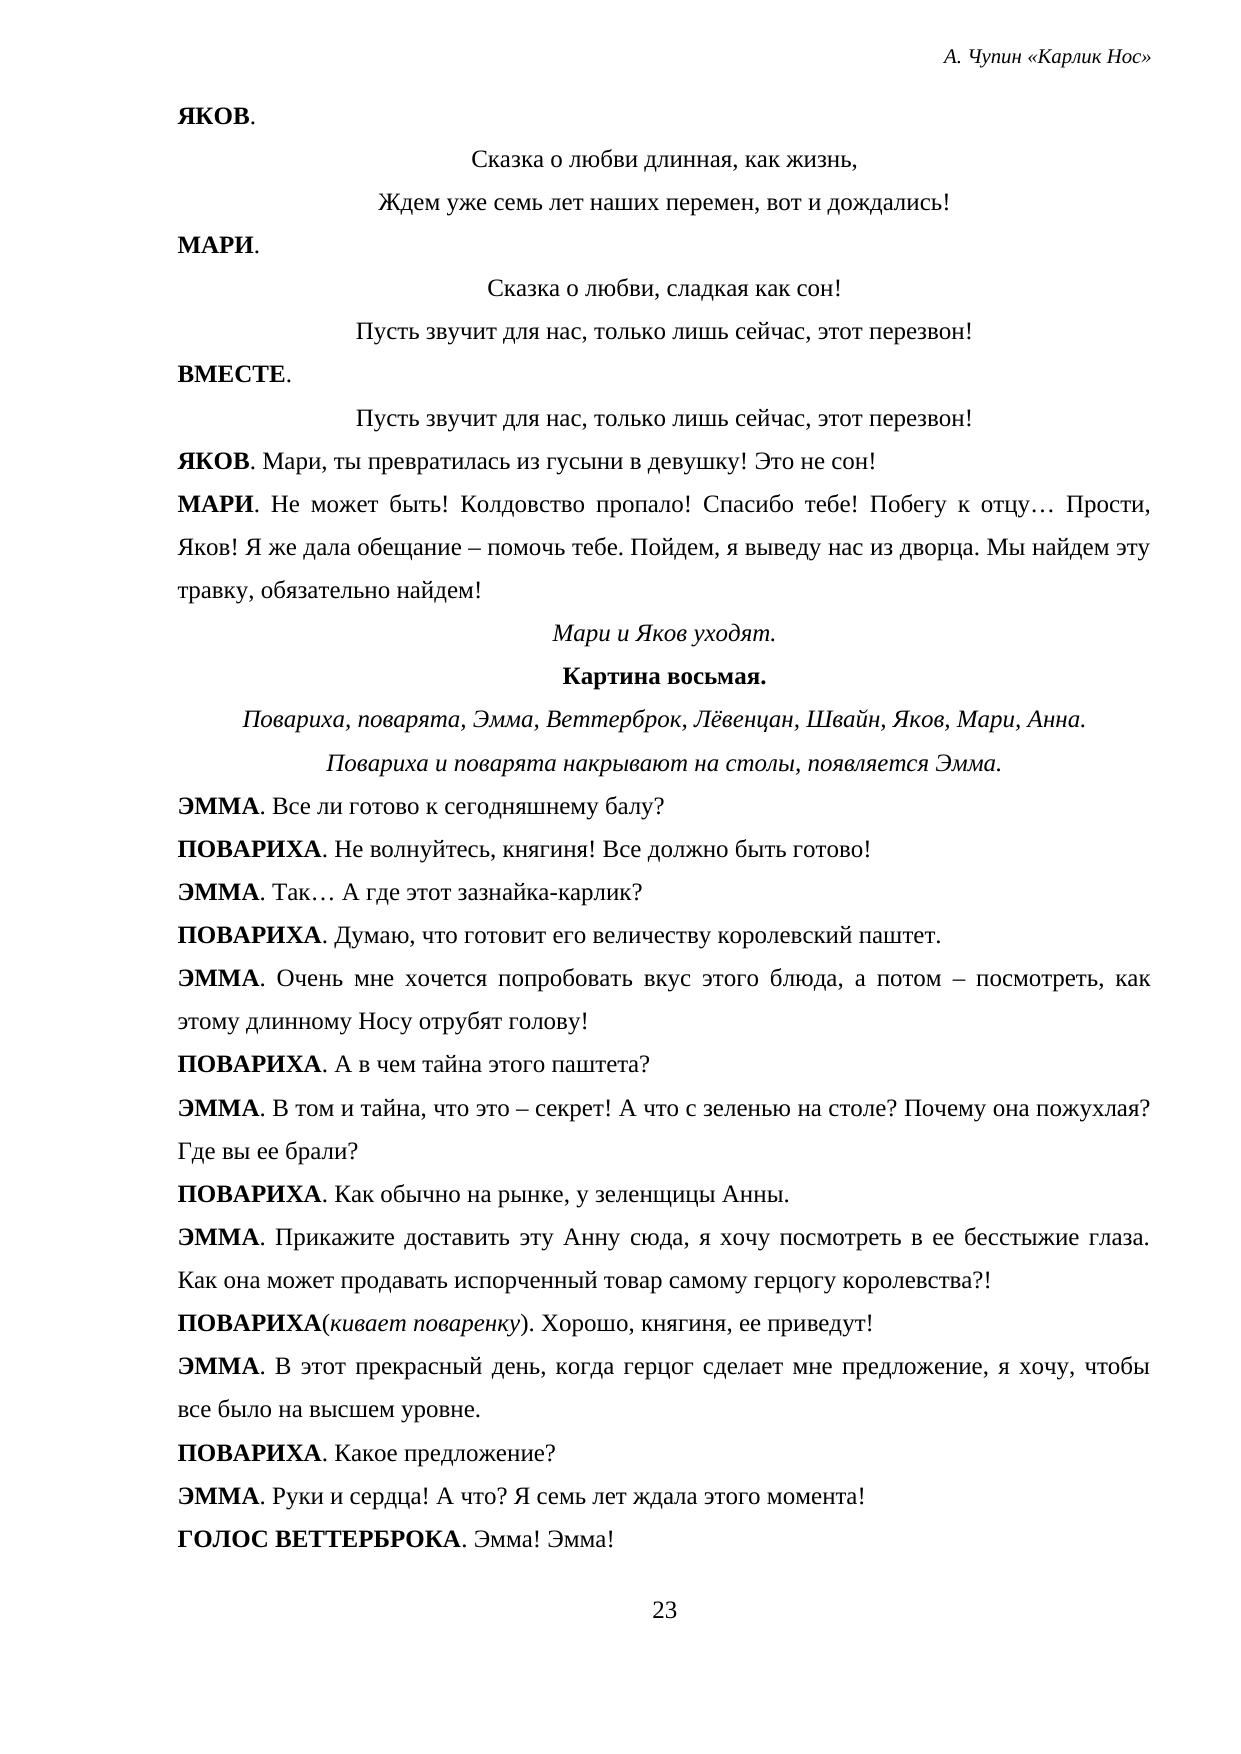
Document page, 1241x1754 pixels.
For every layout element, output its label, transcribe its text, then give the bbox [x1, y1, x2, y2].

text Пусть звучит для нас, только лишь сейчас, этот перезвон! [177, 403, 1152, 431]
text ПОВАРИХА. Как обычно на рынке, у зеленщицы Анны. [177, 1179, 1152, 1208]
text ЯКОВ. [177, 101, 1152, 129]
text ПОВАРИХА. А в чем тайна этого паштета? [177, 1049, 1152, 1078]
text ПОВАРИХА. Не волнуйтесь, княгиня! Все должно быть готово! [177, 834, 1152, 863]
text ЭММА. В том и тайна, что это – секрет! А что с зеленью на столе? Почему она пожухлая? Где вы ее брали? [177, 1093, 1152, 1164]
text ЯКОВ. Мари, ты превратилась из гусыни в девушку! Это не сон! [177, 446, 1152, 474]
text ГОЛОС ВЕТТЕРБРОКА. Эмма! Эмма! [177, 1524, 1152, 1553]
text Повариха и поварята накрывают на столы, появляется Эмма. [177, 748, 1152, 776]
text Сказка о любви, сладкая как сон! [177, 273, 1152, 302]
text ЭММА. Так… А где этот зазнайка-карлик? [177, 877, 1152, 906]
text ЭММА. Руки и сердца! А что? Я семь лет ждала этого момента! [177, 1481, 1152, 1509]
text Пусть звучит для нас, только лишь сейчас, этот перезвон! [177, 316, 1152, 345]
text МАРИ. [177, 230, 1152, 259]
text ВМЕСТЕ. [177, 359, 1152, 388]
text Ждем уже семь лет наших перемен, вот и дождались! [177, 187, 1152, 216]
text МАРИ. Не может быть! Колдовство пропало! Спасибо тебе! Побегу к отцу… Прости, Яков! Я же дала обещание – помочь тебе. Пойдем, я выведу нас из дворца. Мы найдем эту травку, обязательно найдем! [177, 489, 1152, 604]
text Повариха, поварята, Эмма, Веттерброк, Лёвенцан, Швайн, Яков, Мари, Анна. [177, 704, 1152, 733]
text Мари и Яков уходят. [177, 618, 1152, 647]
text ЭММА. Прикажите доставить эту Анну сюда, я хочу посмотреть в ее бесстыжие глаза. Как она может продавать испорченный товар самому герцогу королевства?! [177, 1222, 1152, 1294]
text Сказка о любви длинная, как жизнь, [177, 144, 1152, 173]
text ЭММА. В этот прекрасный день, когда герцог сделает мне предложение, я хочу, чтобы все было на высшем уровне. [177, 1351, 1152, 1423]
text ПОВАРИХА. Думаю, что готовит его величеству королевский паштет. [177, 920, 1152, 949]
text ЭММА. Очень мне хочется попробовать вкус этого блюда, а потом – посмотреть, как этому длинному Носу отрубят голову! [177, 963, 1152, 1035]
text ЭММА. Все ли готово к сегодняшнему балу? [177, 791, 1152, 819]
text ПОВАРИХА(кивает поваренку). Хорошо, княгиня, ее приведут! [177, 1308, 1152, 1337]
text ПОВАРИХА. Какое предложение? [177, 1438, 1152, 1466]
text Картина восьмая. [177, 661, 1152, 690]
